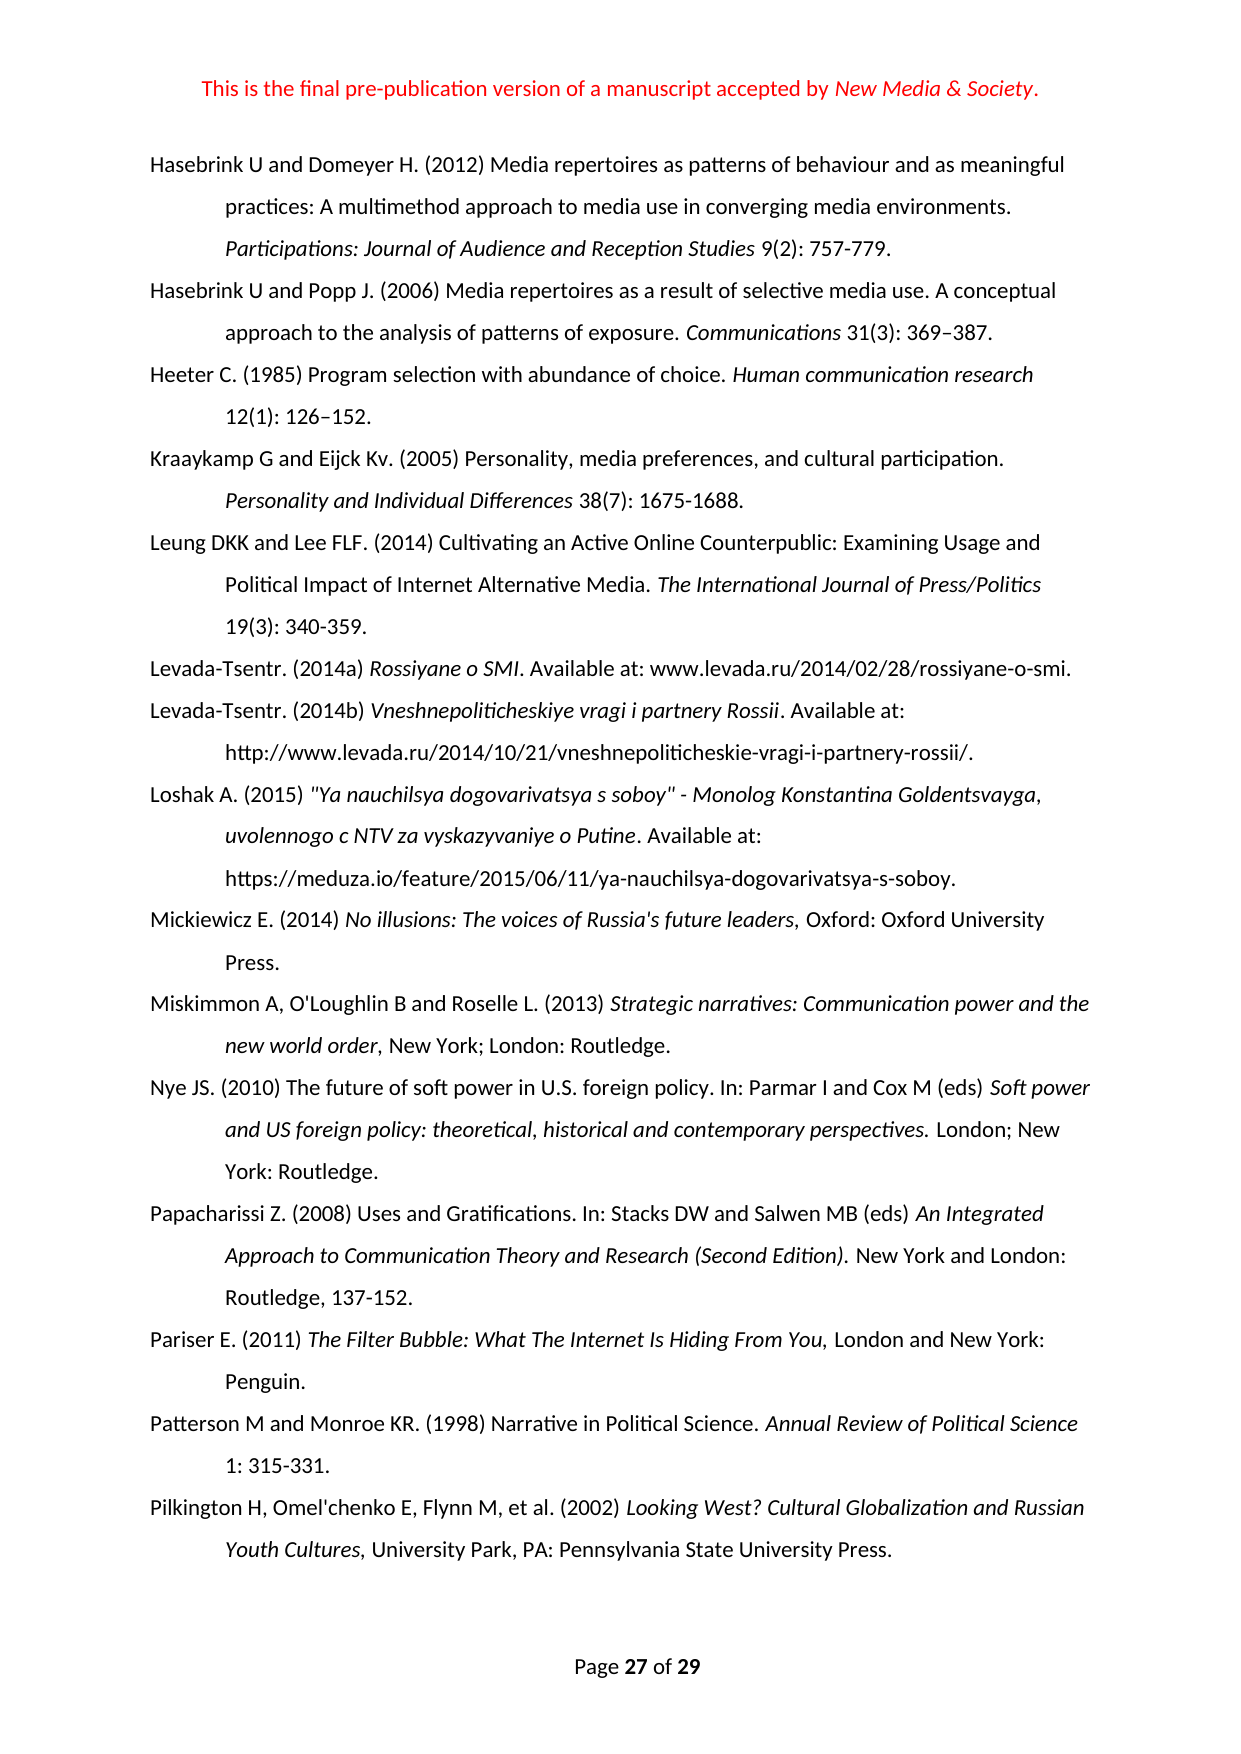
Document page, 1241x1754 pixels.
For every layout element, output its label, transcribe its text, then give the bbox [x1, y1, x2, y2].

text Kraaykamp G and Eijck Kv. (2005) Personality, media preferences, and cultural participation. Personality and Individual Differences 38(7): 1675-1688. [150, 444, 1090, 514]
text Loshak A. (2015) "Ya nauchilsya dogovarivatsya s soboy" - Monolog Konstantina Goldentsvayga, uvolennogo c NTV za vyskazyvaniye o Putine. Available at: https://meduza.io/feature/2015/06/11/ya-nauchilsya-dogovarivatsya-s-soboy. [150, 780, 1090, 892]
text Papacharissi Z. (2008) Uses and Gratifications. In: Stacks DW and Salwen MB (eds) An Integrated Approach to Communication Theory and Research (Second Edition). New York and London: Routledge, 137-152. [150, 1199, 1090, 1311]
text Levada-Tsentr. (2014a) Rossiyane o SMI. Available at: www.levada.ru/2014/02/28/rossiyane-o-smi. [150, 654, 1090, 682]
text Pilkington H, Omel'chenko E, Flynn M, et al. (2002) Looking West? Cultural Globalization and Russian Youth Cultures, University Park, PA: Pennsylvania State University Press. [150, 1493, 1090, 1563]
text Nye JS. (2010) The future of soft power in U.S. foreign policy. In: Parmar I and Cox M (eds) Soft power and US foreign policy: theoretical, historical and contemporary perspectives. London; New York: Routledge. [150, 1073, 1090, 1186]
text Mickiewicz E. (2014) No illusions: The voices of Russia's future leaders, Oxford: Oxford University Press. [150, 906, 1090, 976]
text Leung DKK and Lee FLF. (2014) Cultivating an Active Online Counterpublic: Examining Usage and Political Impact of Internet Alternative Media. The International Journal of Press/Politics 19(3): 340-359. [150, 528, 1090, 640]
text Patterson M and Monroe KR. (1998) Narrative in Political Science. Annual Review of Political Science 1: 315-331. [150, 1409, 1090, 1479]
text Miskimmon A, O'Loughlin B and Roselle L. (2013) Strategic narratives: Communication power and the new world order, New York; London: Routledge. [150, 989, 1090, 1059]
text Levada-Tsentr. (2014b) Vneshnepoliticheskiye vragi i partnery Rossii. Available at: http://www.levada.ru/2014/10/21/vneshnepoliticheskie-vragi-i-partnery-rossii/. [150, 696, 1090, 766]
text Heeter C. (1985) Program selection with abundance of choice. Human communication research 12(1): 126–152. [150, 360, 1090, 430]
text Hasebrink U and Popp J. (2006) Media repertoires as a result of selective media use. A conceptual approach to the analysis of patterns of exposure. Communications 31(3): 369–387. [150, 276, 1090, 346]
text Pariser E. (2011) The Filter Bubble: What The Internet Is Hiding From You, London and New York: Penguin. [150, 1325, 1090, 1395]
text Hasebrink U and Domeyer H. (2012) Media repertoires as patterns of behaviour and as meaningful practices: A multimethod approach to media use in converging media environments. Participations: Journal of Audience and Reception Studies 9(2): 757-779. [150, 150, 1090, 262]
